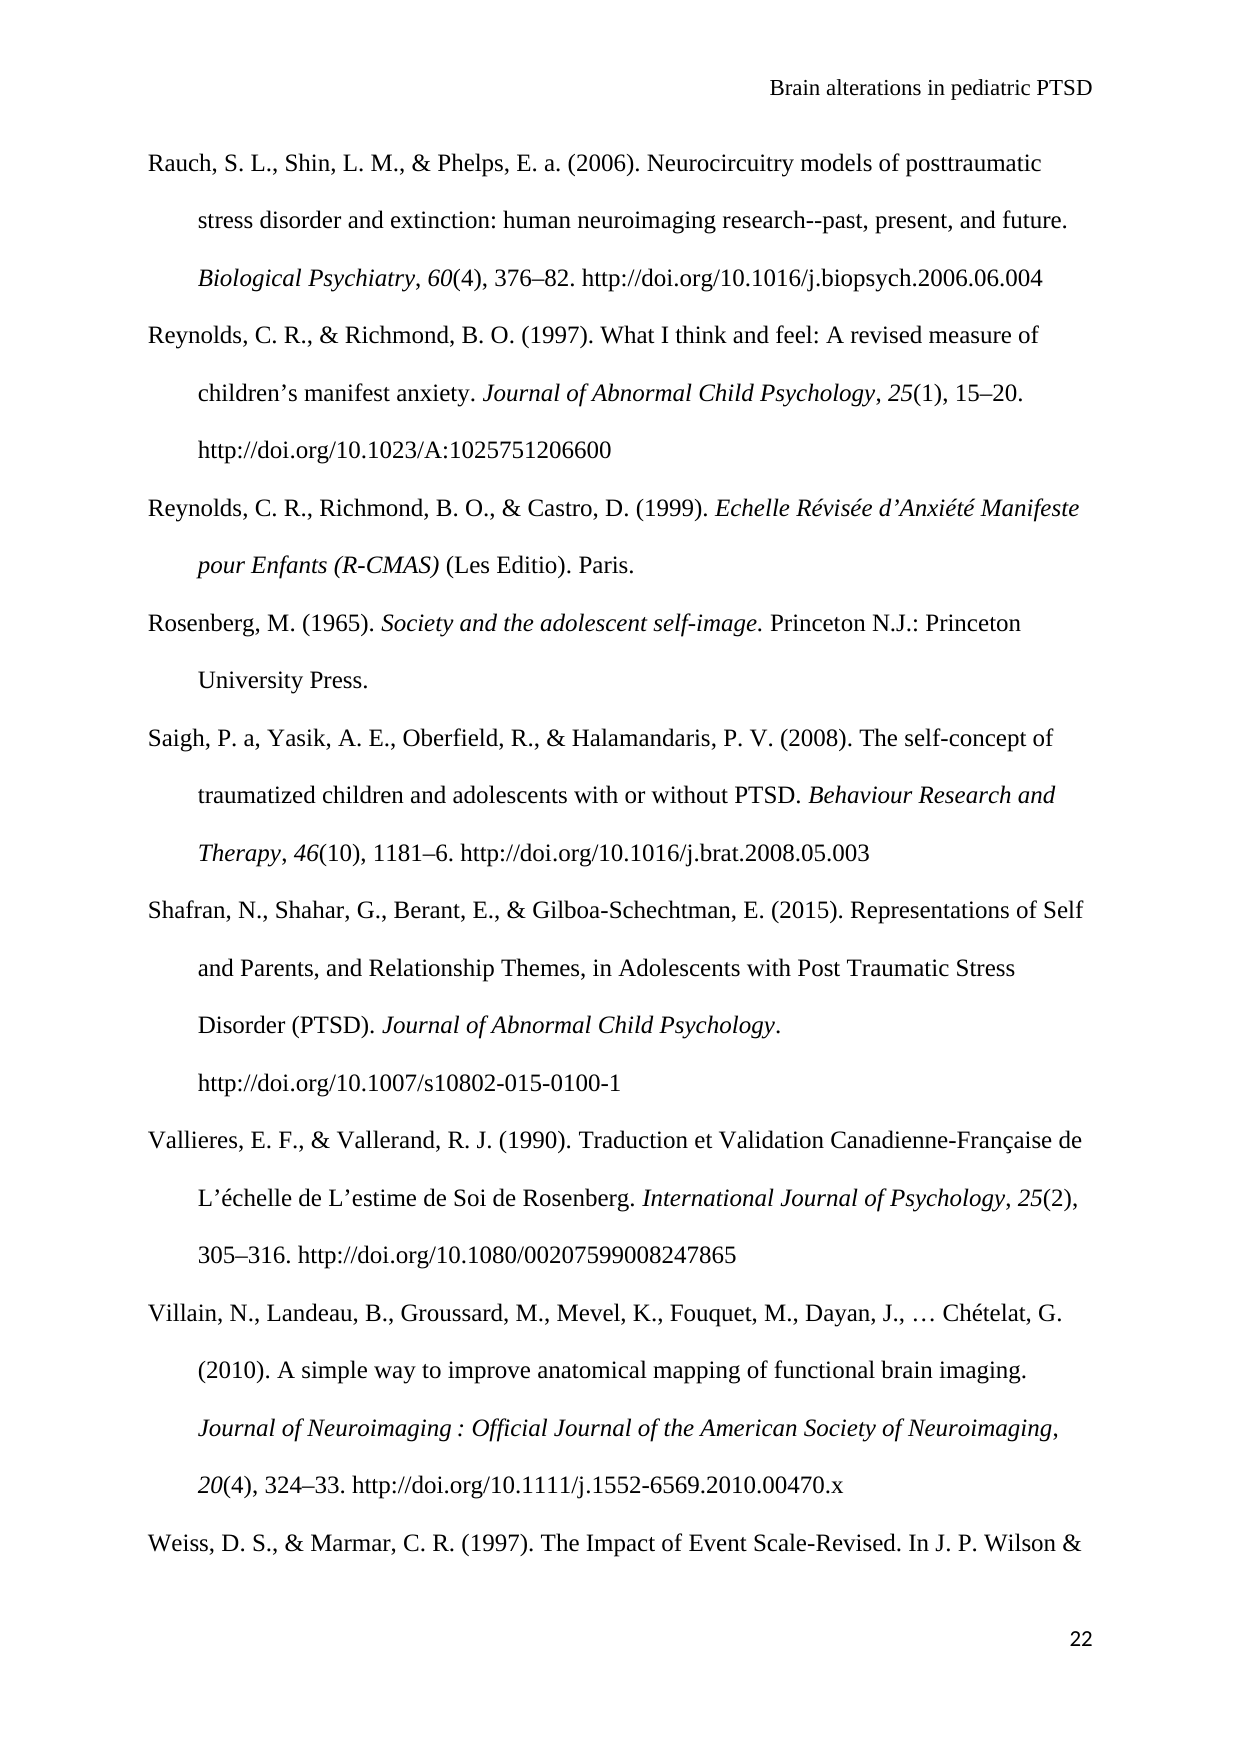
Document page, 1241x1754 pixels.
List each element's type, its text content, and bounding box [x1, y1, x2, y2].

text Vallieres, E. F., & Vallerand, R. J. (1990). Traduction et Validation Canadienne-Française de L’échelle de L’estime de Soi de Rosenberg. International Journal of Psychology, 25(2), 305–316. http://doi.org/10.1080/00207599008247865 [148, 1125, 1092, 1269]
text Reynolds, C. R., & Richmond, B. O. (1997). What I think and feel: A revised measure of children’s manifest anxiety. Journal of Abnormal Child Psychology, 25(1), 15–20. http://doi.org/10.1023/A:1025751206600 [148, 320, 1092, 464]
text Saigh, P. a, Yasik, A. E., Oberfield, R., & Halamandaris, P. V. (2008). The self-concept of traumatized children and adolescents with or without PTSD. Behaviour Research and Therapy, 46(10), 1181–6. http://doi.org/10.1016/j.brat.2008.05.003 [148, 723, 1092, 866]
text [148, 1528, 1092, 1556]
text Shafran, N., Shahar, G., Berant, E., & Gilboa-Schechtman, E. (2015). Representations of Self and Parents, and Relationship Themes, in Adolescents with Post Traumatic Stress Disorder (PTSD). Journal of Abnormal Child Psychology. http://doi.org/10.1007/s10802-015-0100-1 [148, 895, 1092, 1096]
text Villain, N., Landeau, B., Groussard, M., Mevel, K., Fouquet, M., Dayan, J., … Chételat, G. (2010). A simple way to improve anatomical mapping of functional brain imaging. Journal of Neuroimaging : Official Journal of the American Society of Neuroimaging, 20(4), 324–33. http://doi.org/10.1111/j.1552-6569.2010.00470.x [148, 1298, 1092, 1499]
text Rauch, S. L., Shin, L. M., & Phelps, E. a. (2006). Neurocircuitry models of posttraumatic stress disorder and extinction: human neuroimaging research--past, present, and future. Biological Psychiatry, 60(4), 376–82. http://doi.org/10.1016/j.biopsych.2006.06.004 [148, 148, 1092, 291]
text Reynolds, C. R., Richmond, B. O., & Castro, D. (1999). Echelle Révisée d’Anxiété Manifeste pour Enfants (R-CMAS) (Les Editio). Paris. [148, 493, 1092, 579]
text Rosenberg, M. (1965). Society and the adolescent self-image. Princeton N.J.: Princeton University Press. [148, 608, 1092, 694]
